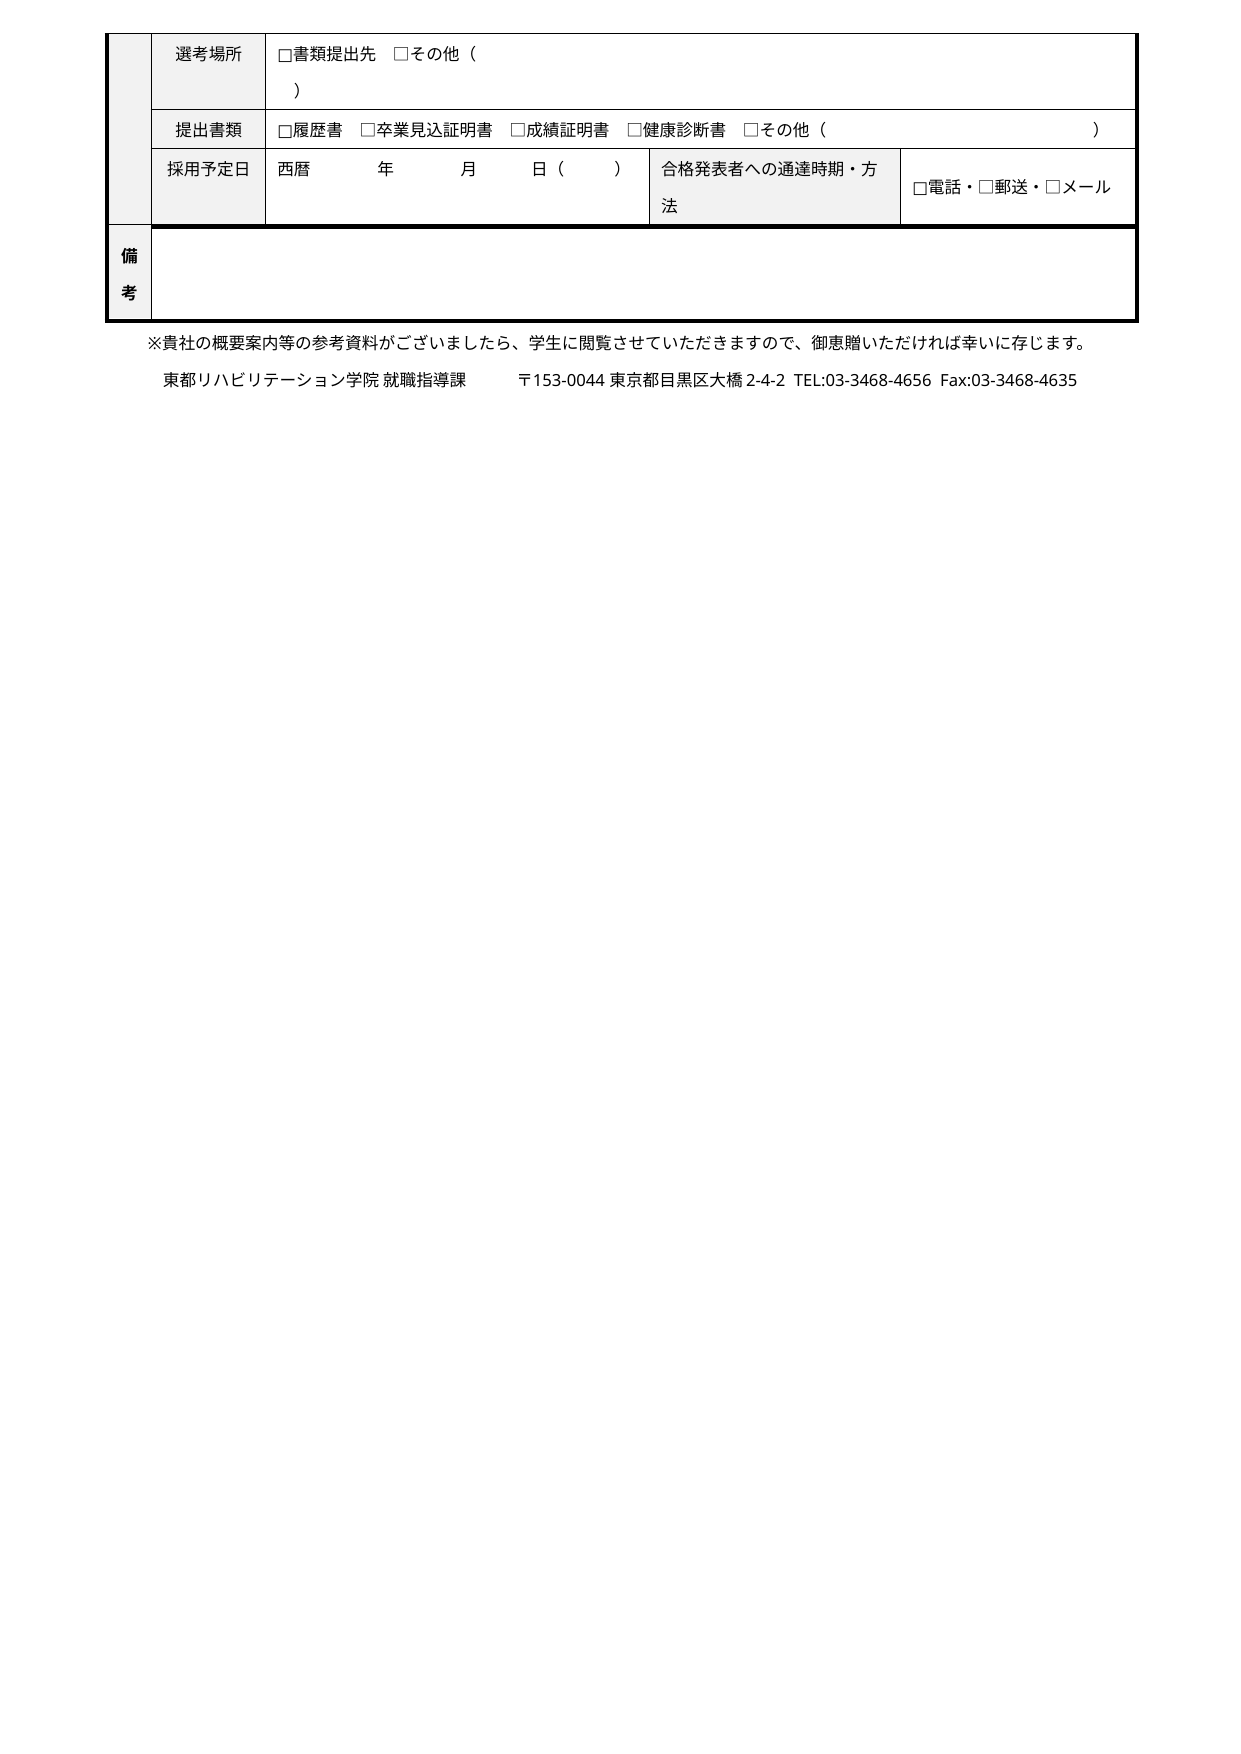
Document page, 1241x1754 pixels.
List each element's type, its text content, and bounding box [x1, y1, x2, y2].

table_cell [152, 229, 1135, 318]
table_cell □履歴書 □卒業見込証明書 □成績証明書 □健康診断書 □その他（ ） [266, 110, 1135, 148]
table_cell 備考 [109, 225, 151, 318]
table_cell 西暦 年 月 日（ ） [266, 149, 649, 224]
table_cell 採用予定日 [152, 149, 265, 224]
table_cell □電話・□郵送・□メール [901, 149, 1135, 224]
text ※貴社の概要案内等の参考資料がございましたら、学生に閲覧させていただきますので、御恵贈いただければ幸いに存じます。 [118, 323, 1122, 361]
table_cell 提出書類 [152, 110, 265, 148]
table_cell 合格発表者への通達時期・方法 [650, 149, 900, 224]
table_cell □書類提出先 □その他（ ） [266, 34, 1135, 109]
text 東都リハビリテーション学院 就職指導課 〒153-0044 東京都目黒区大橋2-4-2 TEL:03-3468-4656 Fax:03-3468-4635 [118, 361, 1122, 398]
table_cell 選考場所 [152, 34, 265, 109]
